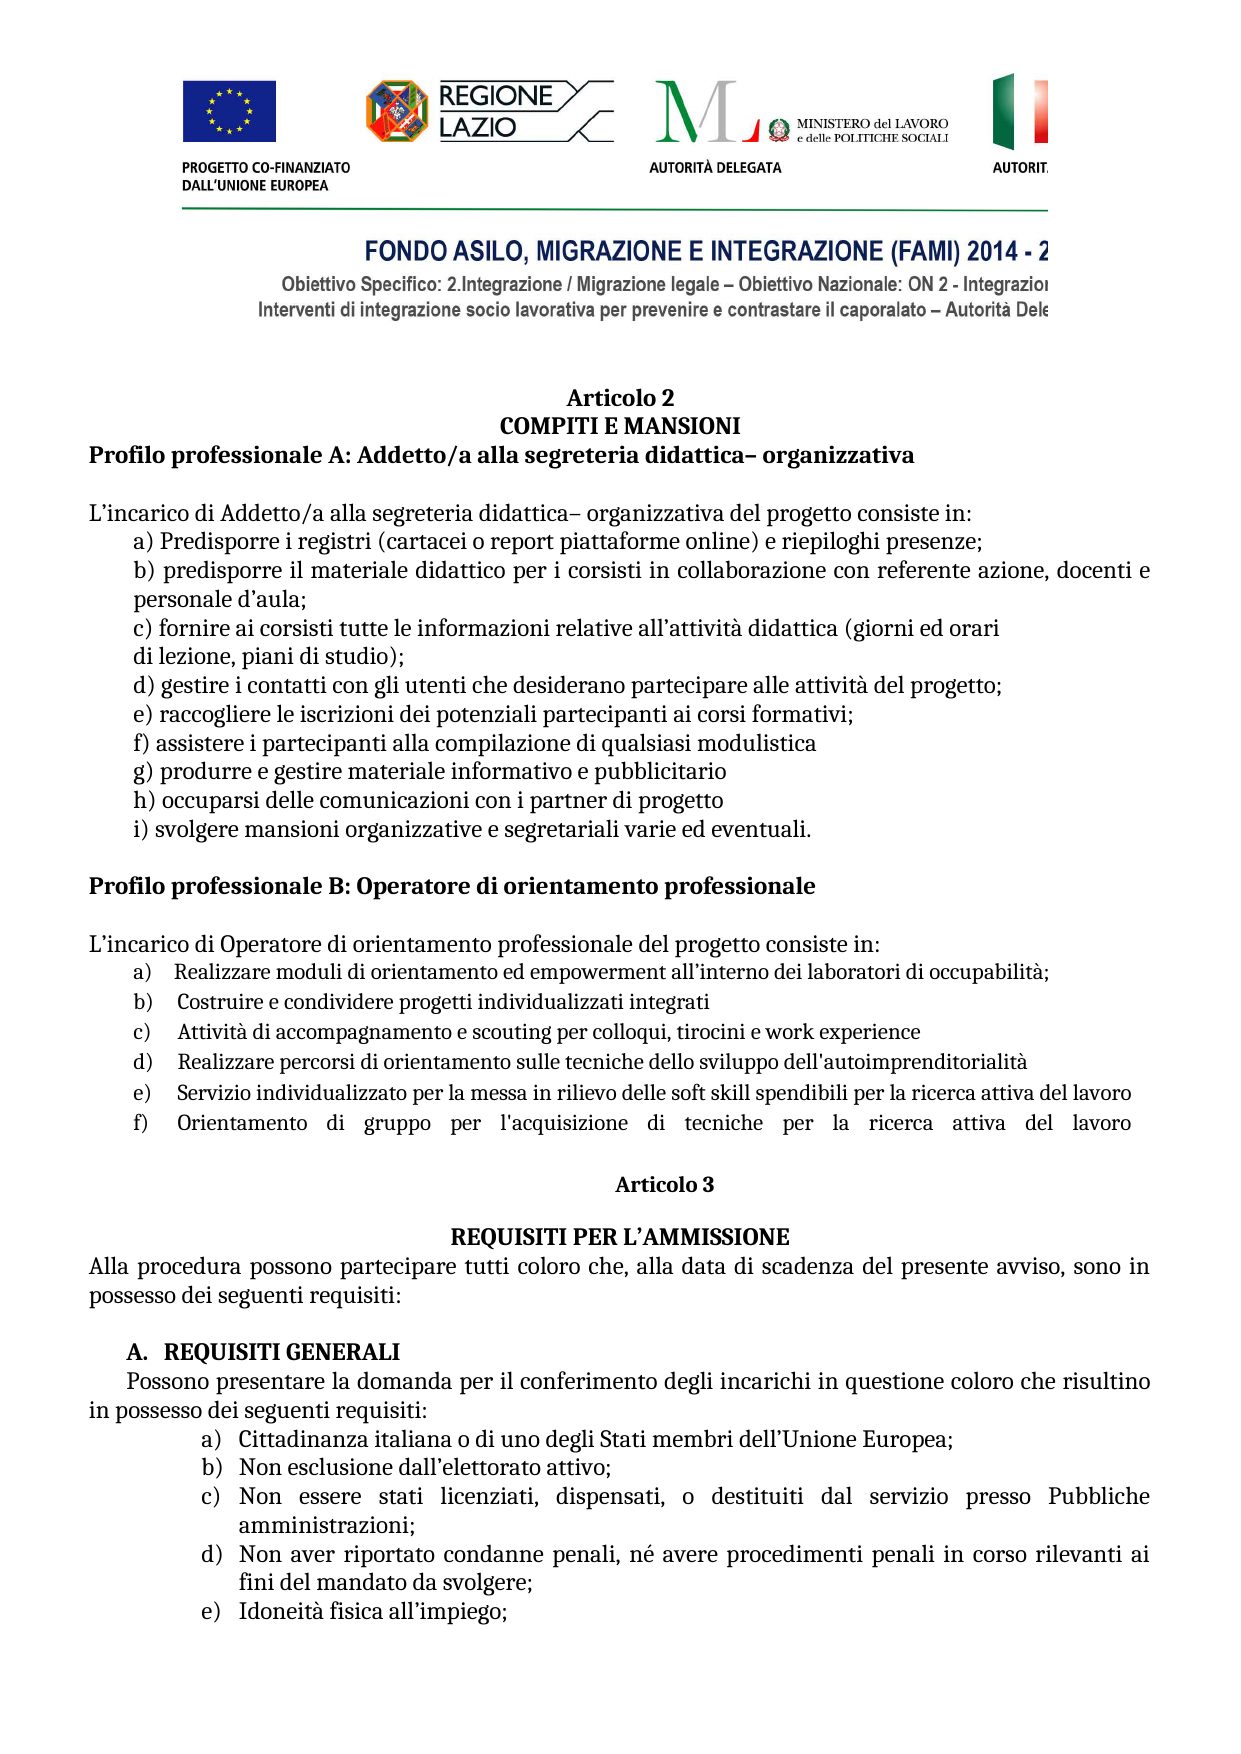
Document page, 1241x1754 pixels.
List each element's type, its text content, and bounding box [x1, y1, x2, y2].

text c) fornire ai corsisti tutte le informazioni relative all’attività didattica (giorni ed orari [133, 613, 1152, 642]
list Realizzare percorsi di orientamento sulle tecniche dello sviluppo dell'autoimprenditorialità [133, 1049, 1152, 1076]
text di lezione, piani di studio); [133, 642, 1152, 671]
list Attività di accompagnamento e scouting per colloqui, tirocini e work experience [133, 1019, 1152, 1045]
list Cittadinanza italiana o di uno degli Stati membri dell’Unione Europea; [201, 1424, 1152, 1453]
text e) raccogliere le iscrizioni dei potenziali partecipanti ai corsi formativi; [133, 700, 1152, 728]
list Articolo 3 [177, 1172, 1152, 1199]
text Profilo professionale A: Addetto/a alla segreteria didattica– organizzativa [89, 441, 1152, 470]
list Idoneità fisica all’impiego; [201, 1597, 1152, 1626]
text REQUISITI PER L’AMMISSIONE [89, 1223, 1152, 1252]
list Servizio individualizzato per la messa in rilievo delle soft skill spendibili per la ricerca attiva del lavoro [133, 1079, 1152, 1106]
text L’incarico di Operatore di orientamento professionale del progetto consiste in: [89, 930, 1152, 958]
text b) predisporre il materiale didattico per i corsisti in collaborazione con referente azione, docenti e personale d’aula; [133, 556, 1152, 613]
list REQUISITI GENERALI [126, 1338, 1152, 1367]
text h) occuparsi delle comunicazioni con i partner di progetto [133, 786, 1152, 815]
text i) svolgere mansioni organizzative e segretariali varie ed eventuali. [133, 815, 1152, 843]
text d) gestire i contatti con gli utenti che desiderano partecipare alle attività del progetto; [133, 671, 1152, 700]
text L’incarico di Addetto/a alla segreteria didattica– organizzativa del progetto consiste in: [89, 498, 1152, 527]
text Possono presentare la domanda per il conferimento degli incarichi in questione coloro che risultino in possesso dei seguenti requisiti: [89, 1367, 1152, 1424]
text f) assistere i partecipanti alla compilazione di qualsiasi modulistica [133, 728, 1152, 757]
text g) produrre e gestire materiale informativo e pubblicitario [133, 757, 1152, 786]
text a) Predisporre i registri (cartacei o report piattaforme online) e riepiloghi presenze; [133, 527, 1152, 556]
picture [181, 73, 1048, 348]
text COMPITI E MANSIONI [89, 412, 1152, 441]
list Realizzare moduli di orientamento ed empowerment all’interno dei laboratori di occupabilità; [133, 958, 1152, 985]
text Profilo professionale B: Operatore di orientamento professionale [89, 872, 1152, 901]
text Articolo 2 [89, 383, 1152, 412]
list Costruire e condividere progetti individualizzati integrati [133, 989, 1152, 1015]
list Non aver riportato condanne penali, né avere procedimenti penali in corso rilevanti ai fini del mandato da svolgere; [201, 1539, 1152, 1597]
list Non esclusione dall’elettorato attivo; [201, 1453, 1152, 1482]
list Orientamento di gruppo per l'acquisizione di tecniche per la ricerca attiva del lavoro [133, 1109, 1152, 1168]
list Non essere stati licenziati, dispensati, o destituiti dal servizio presso Pubbliche amministrazioni; [201, 1482, 1152, 1539]
text Alla procedura possono partecipare tutti coloro che, alla data di scadenza del presente avviso, sono in possesso dei seguenti requisiti: [89, 1252, 1152, 1309]
